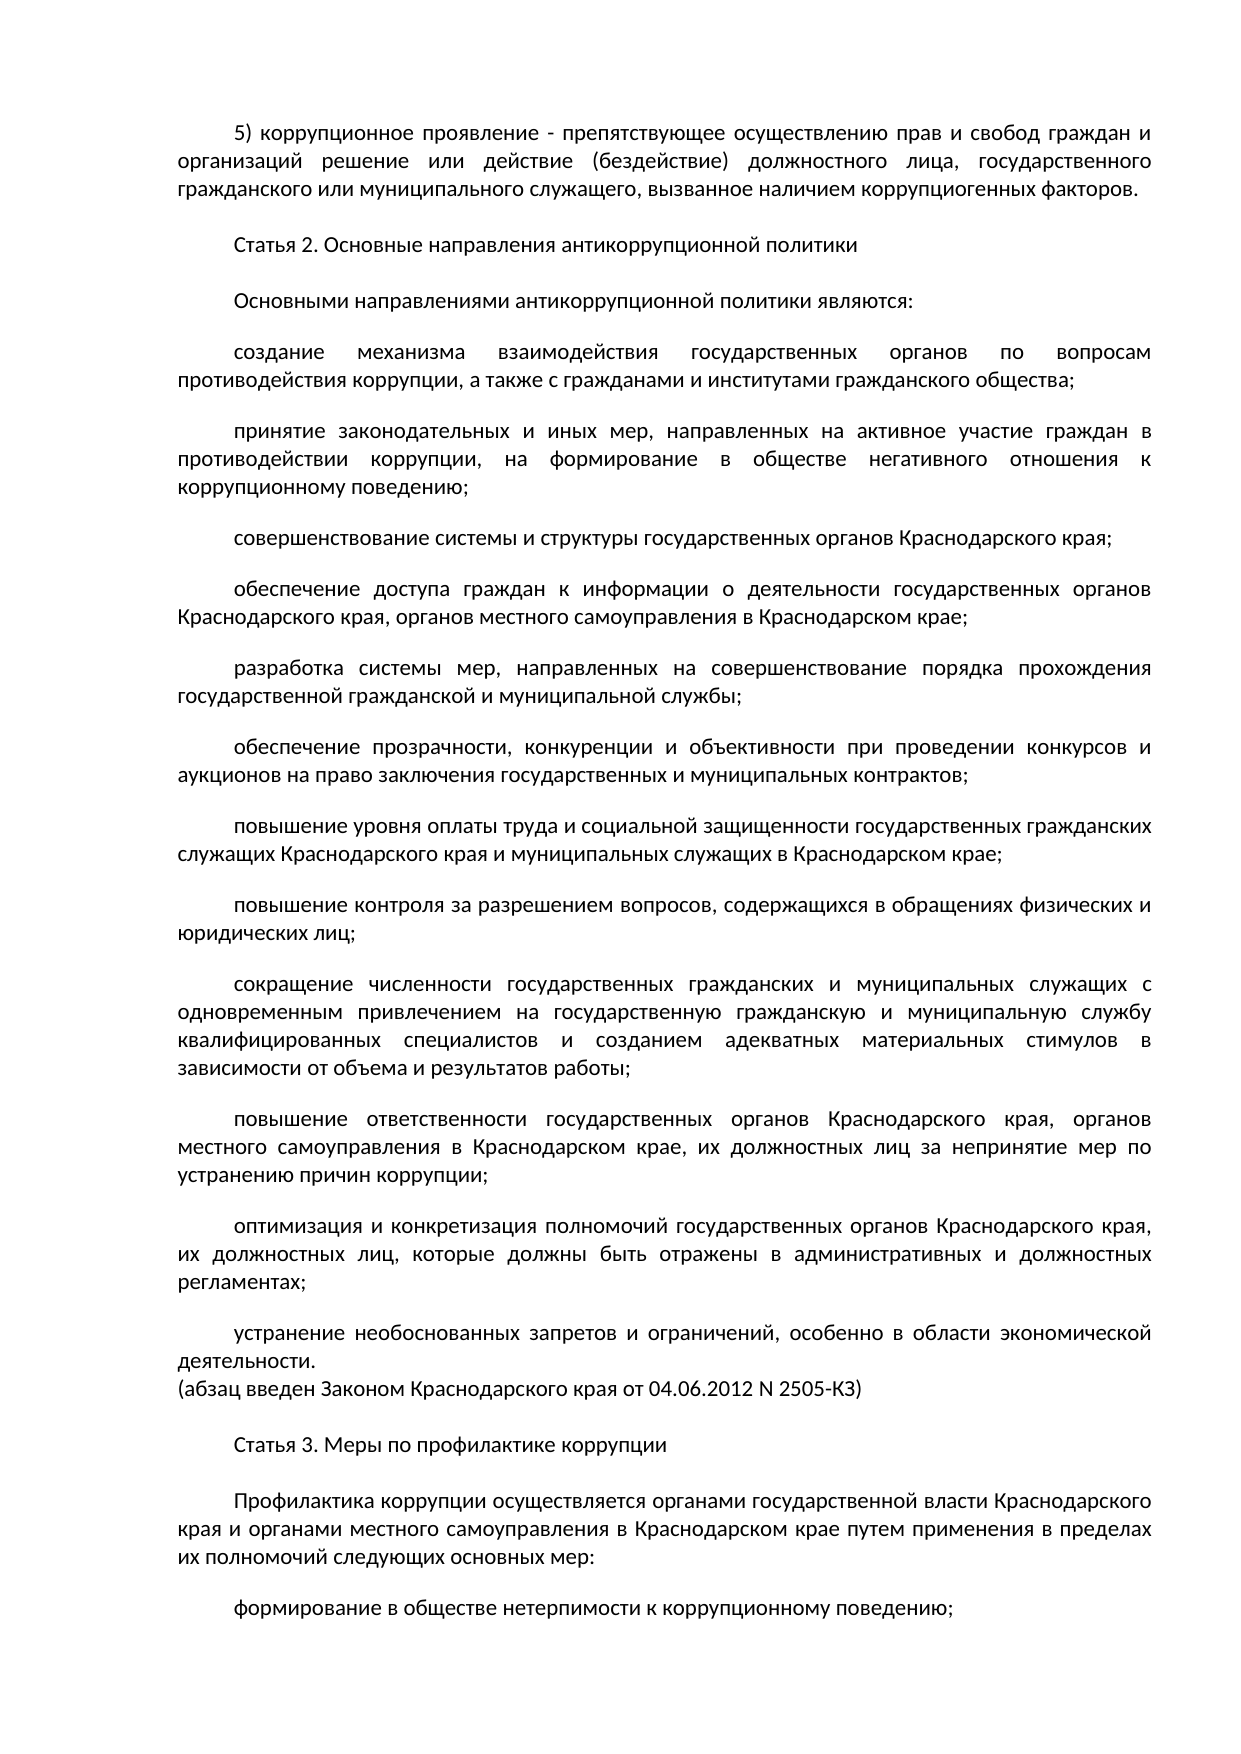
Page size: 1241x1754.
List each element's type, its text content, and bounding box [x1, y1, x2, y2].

text повышение уровня оплаты труда и социальной защищенности государственных гражданских служащих Краснодарского края и муниципальных служащих в Краснодарском крае; [177, 811, 1152, 867]
text повышение ответственности государственных органов Краснодарского края, органов местного самоуправления в Краснодарском крае, их должностных лиц за непринятие мер по устранению причин коррупции; [177, 1104, 1152, 1188]
text повышение контроля за разрешением вопросов, содержащихся в обращениях физических и юридических лиц; [177, 890, 1152, 946]
text Статья 3. Меры по профилактике коррупции [177, 1430, 1152, 1458]
text разработка системы мер, направленных на совершенствование порядка прохождения государственной гражданской и муниципальной службы; [177, 653, 1152, 709]
text сокращение численности государственных гражданских и муниципальных служащих с одновременным привлечением на государственную гражданскую и муниципальную службу квалифицированных специалистов и созданием адекватных материальных стимулов в зависимости от объема и результатов работы; [177, 969, 1152, 1081]
text Статья 2. Основные направления антикоррупционной политики [177, 230, 1152, 258]
text оптимизация и конкретизация полномочий государственных органов Краснодарского края, их должностных лиц, которые должны быть отражены в административных и должностных регламентах; [177, 1211, 1152, 1295]
text Основными направлениями антикоррупционной политики являются: [177, 286, 1152, 314]
text Профилактика коррупции осуществляется органами государственной власти Краснодарского края и органами местного самоуправления в Краснодарском крае путем применения в пределах их полномочий следующих основных мер: [177, 1486, 1152, 1570]
text устранение необоснованных запретов и ограничений, особенно в области экономической деятельности. [177, 1318, 1152, 1374]
text совершенствование системы и структуры государственных органов Краснодарского края; [177, 523, 1152, 551]
text обеспечение доступа граждан к информации о деятельности государственных органов Краснодарского края, органов местного самоуправления в Краснодарском крае; [177, 574, 1152, 630]
text формирование в обществе нетерпимости к коррупционному поведению; [177, 1593, 1152, 1621]
text (абзац введен Законом Краснодарского края от 04.06.2012 N 2505-КЗ) [177, 1374, 1152, 1402]
text 5) коррупционное проявление - препятствующее осуществлению прав и свобод граждан и организаций решение или действие (бездействие) должностного лица, государственного гражданского или муниципального служащего, вызванное наличием коррупциогенных факторов. [177, 118, 1152, 202]
text обеспечение прозрачности, конкуренции и объективности при проведении конкурсов и аукционов на право заключения государственных и муниципальных контрактов; [177, 732, 1152, 788]
text принятие законодательных и иных мер, направленных на активное участие граждан в противодействии коррупции, на формирование в обществе негативного отношения к коррупционному поведению; [177, 416, 1152, 500]
text создание механизма взаимодействия государственных органов по вопросам противодействия коррупции, а также с гражданами и институтами гражданского общества; [177, 337, 1152, 393]
